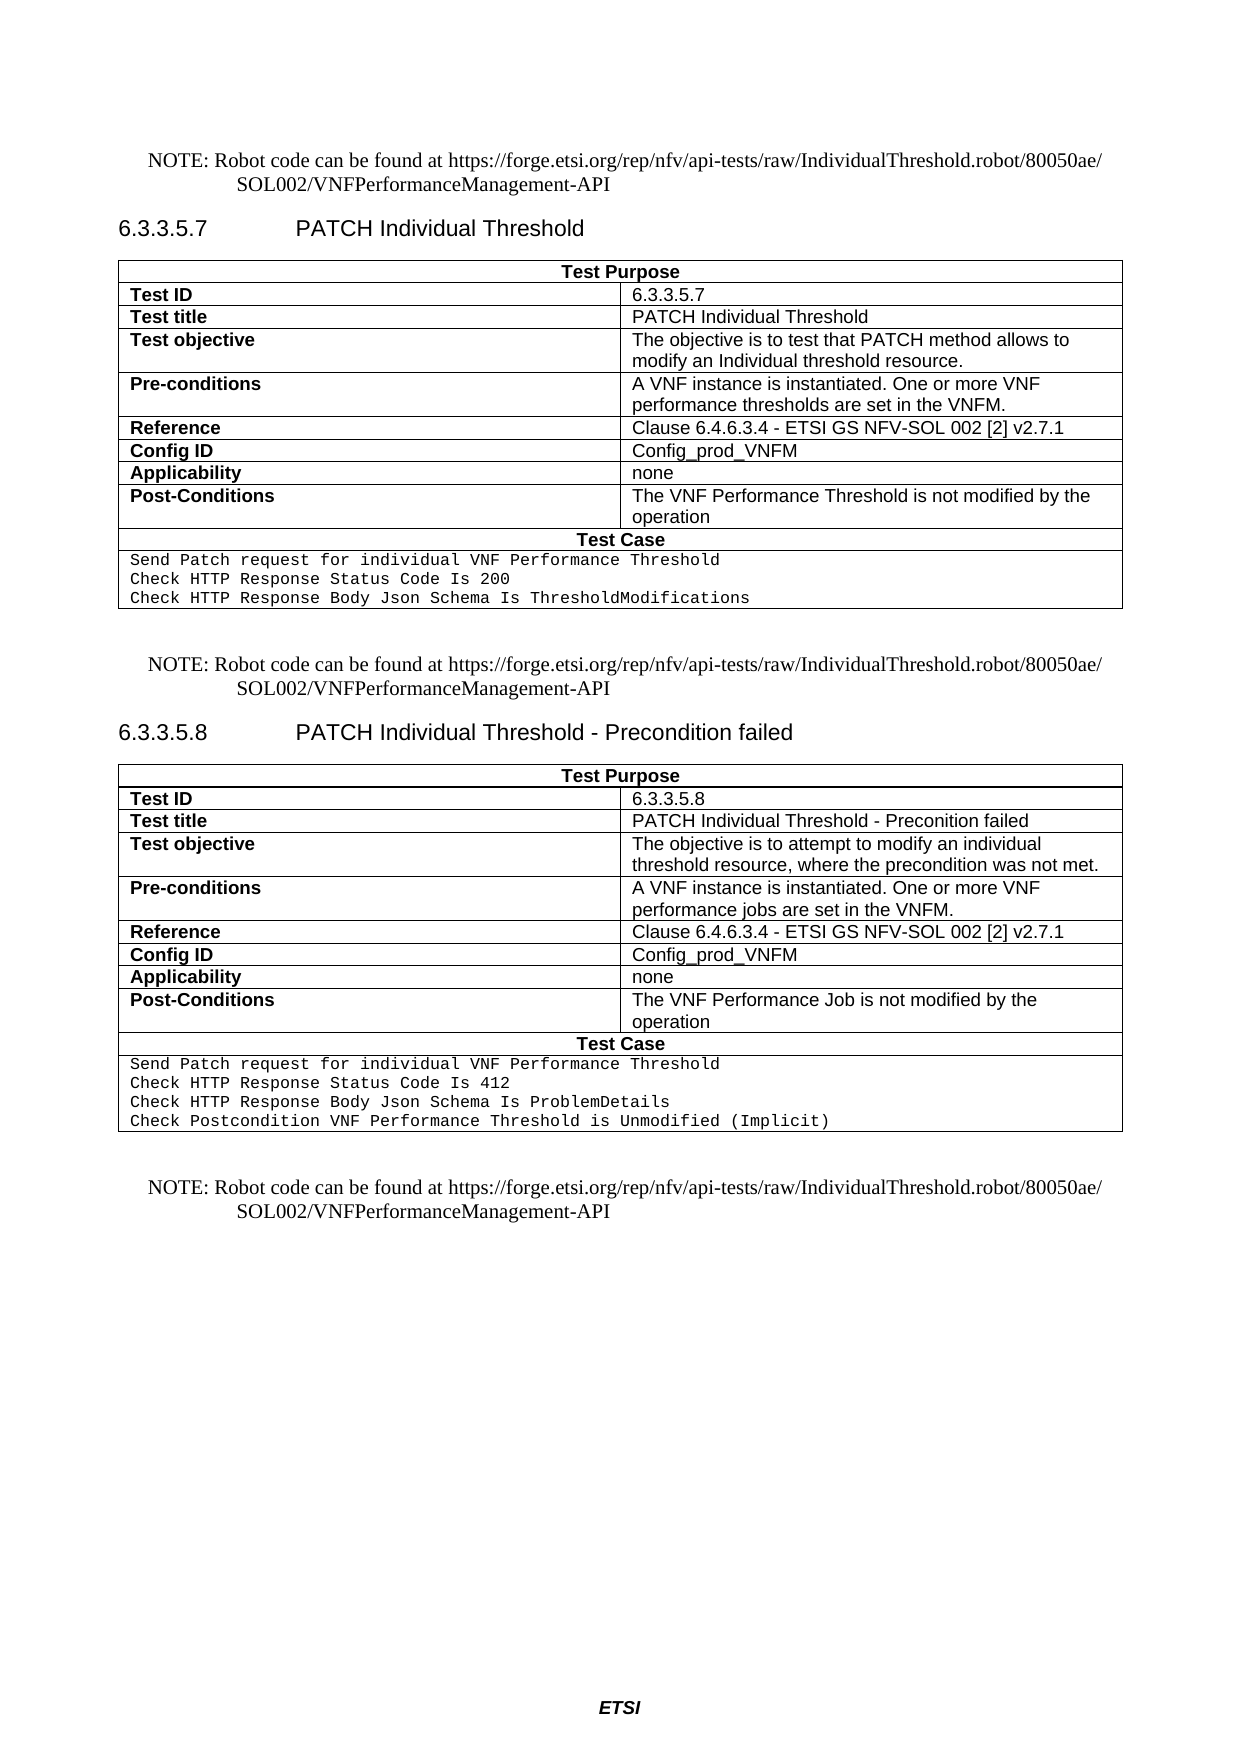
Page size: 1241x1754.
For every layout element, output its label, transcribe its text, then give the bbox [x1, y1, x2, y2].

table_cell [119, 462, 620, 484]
subtitle 6.3.3.5.7 PATCH Individual Threshold [118, 214, 1122, 241]
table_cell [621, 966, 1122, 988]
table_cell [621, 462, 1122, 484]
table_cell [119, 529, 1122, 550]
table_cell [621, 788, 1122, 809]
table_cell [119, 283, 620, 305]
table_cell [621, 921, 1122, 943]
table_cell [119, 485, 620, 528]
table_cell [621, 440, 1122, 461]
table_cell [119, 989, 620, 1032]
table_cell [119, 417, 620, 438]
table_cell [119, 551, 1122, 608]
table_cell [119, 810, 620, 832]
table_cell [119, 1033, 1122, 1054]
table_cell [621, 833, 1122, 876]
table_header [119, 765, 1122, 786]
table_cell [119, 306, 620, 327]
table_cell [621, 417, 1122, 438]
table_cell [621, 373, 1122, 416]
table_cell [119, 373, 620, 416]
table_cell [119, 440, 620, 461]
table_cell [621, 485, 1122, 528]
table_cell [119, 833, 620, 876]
text NOTE: Robot code can be found at https://forge.etsi.org/rep/nfv/api-tests/raw/IndividualThreshold.robot/80050ae/SOL002/VNFPerformanceManagement-API [148, 652, 1122, 700]
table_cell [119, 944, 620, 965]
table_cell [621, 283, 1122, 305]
text NOTE: Robot code can be found at https://forge.etsi.org/rep/nfv/api-tests/raw/IndividualThreshold.robot/80050ae/SOL002/VNFPerformanceManagement-API [148, 148, 1122, 196]
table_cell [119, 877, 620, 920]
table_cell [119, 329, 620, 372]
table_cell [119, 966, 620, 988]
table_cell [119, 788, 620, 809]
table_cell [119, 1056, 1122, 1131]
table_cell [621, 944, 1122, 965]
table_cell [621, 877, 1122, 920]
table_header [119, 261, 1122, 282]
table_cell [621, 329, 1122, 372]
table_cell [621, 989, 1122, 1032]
text NOTE: Robot code can be found at https://forge.etsi.org/rep/nfv/api-tests/raw/IndividualThreshold.robot/80050ae/SOL002/VNFPerformanceManagement-API [148, 1175, 1122, 1223]
subtitle 6.3.3.5.8 PATCH Individual Threshold - Precondition failed [118, 719, 1122, 745]
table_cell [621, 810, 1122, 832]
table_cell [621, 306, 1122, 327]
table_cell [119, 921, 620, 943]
